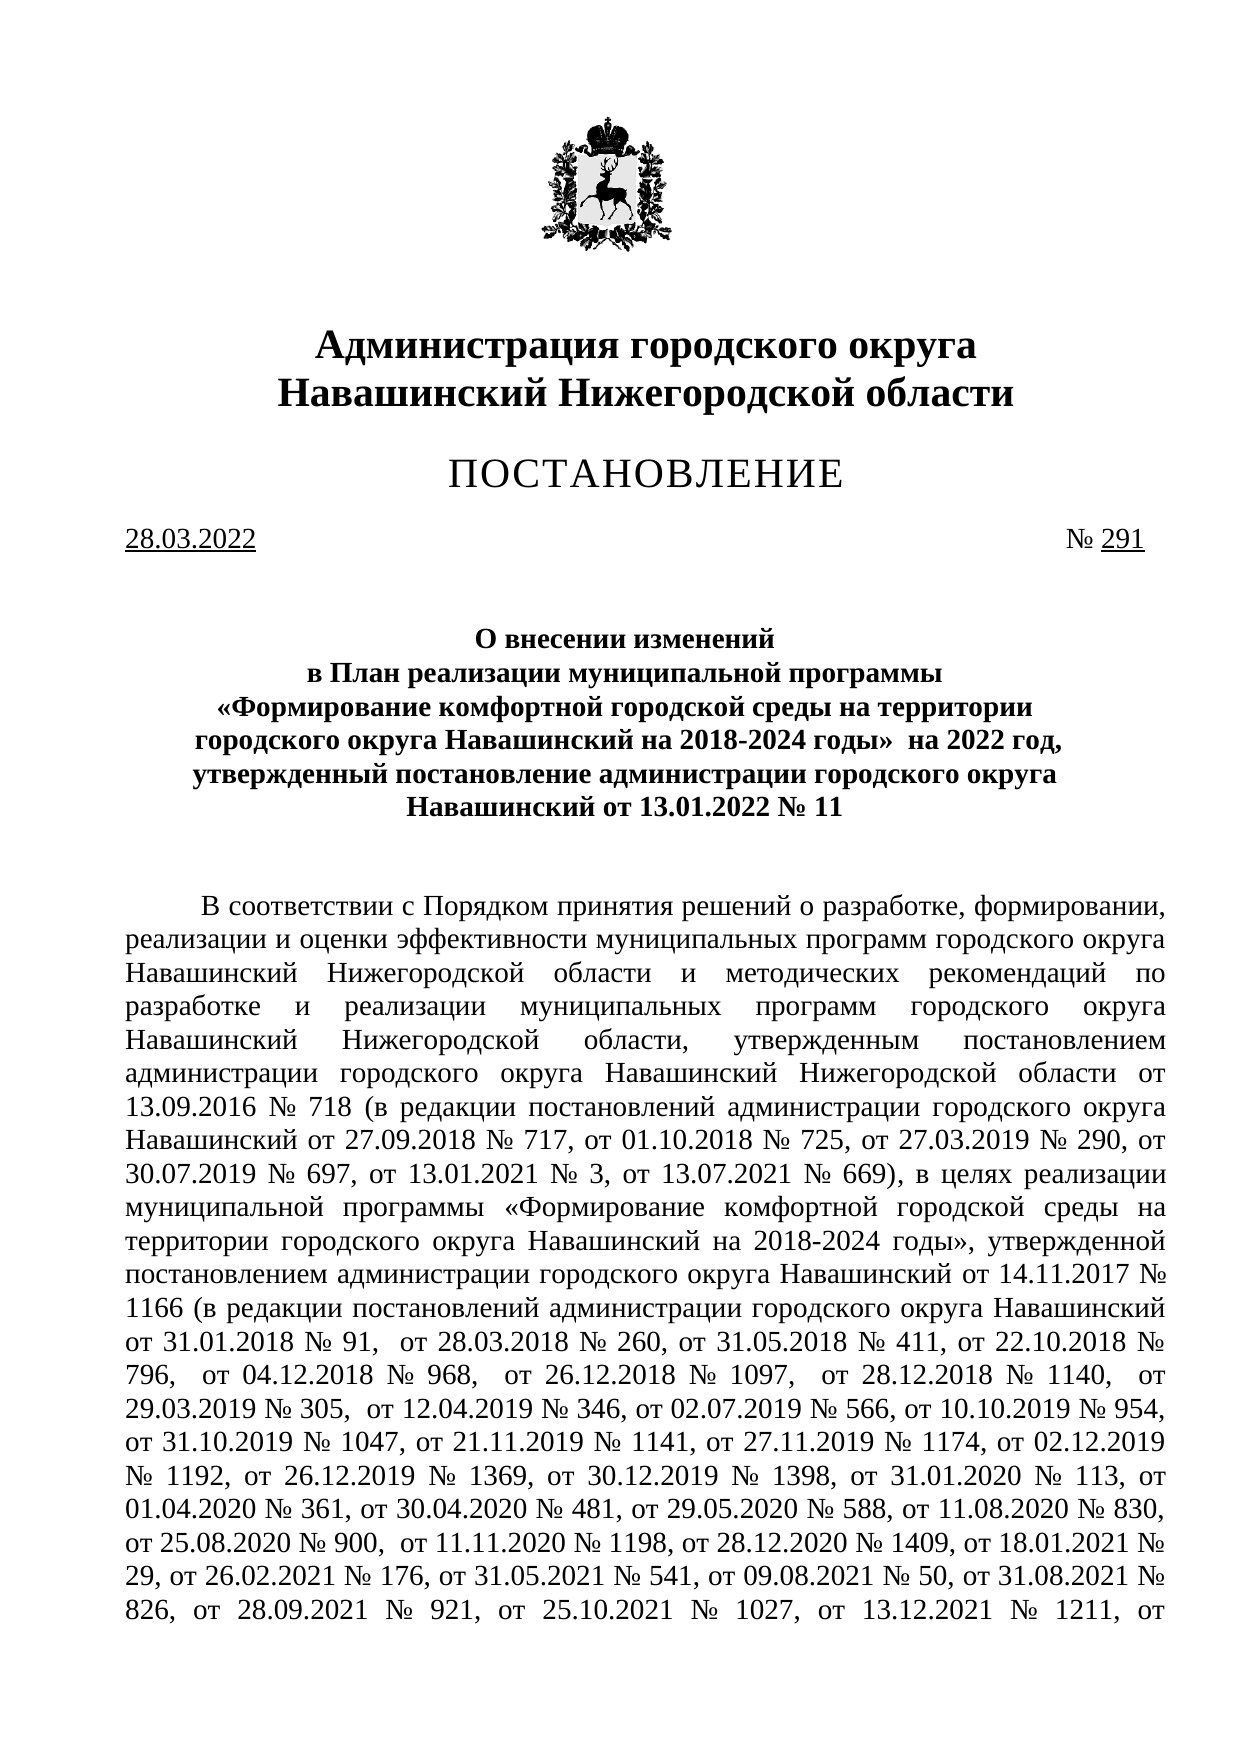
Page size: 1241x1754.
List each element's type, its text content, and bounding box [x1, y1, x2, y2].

text Навашинский Нижегородской области [125, 367, 1167, 415]
text О внесении изменений [125, 622, 1124, 655]
text 28.03.2022 № 291 [125, 521, 1167, 554]
text Администрация городского округа [125, 319, 1167, 367]
text городского округа Навашинский на 2018-2024 годы» на 2022 год, утвержденный постановление администрации городского округа Навашинский от 13.01.2022 № 11 [125, 722, 1124, 823]
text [125, 888, 1167, 1626]
subtitle ПОСТАНОВЛЕНИЕ [125, 449, 1167, 497]
text «Формирование комфортной городской среды на территории [125, 689, 1124, 722]
text в План реализации муниципальной программы [125, 655, 1124, 689]
